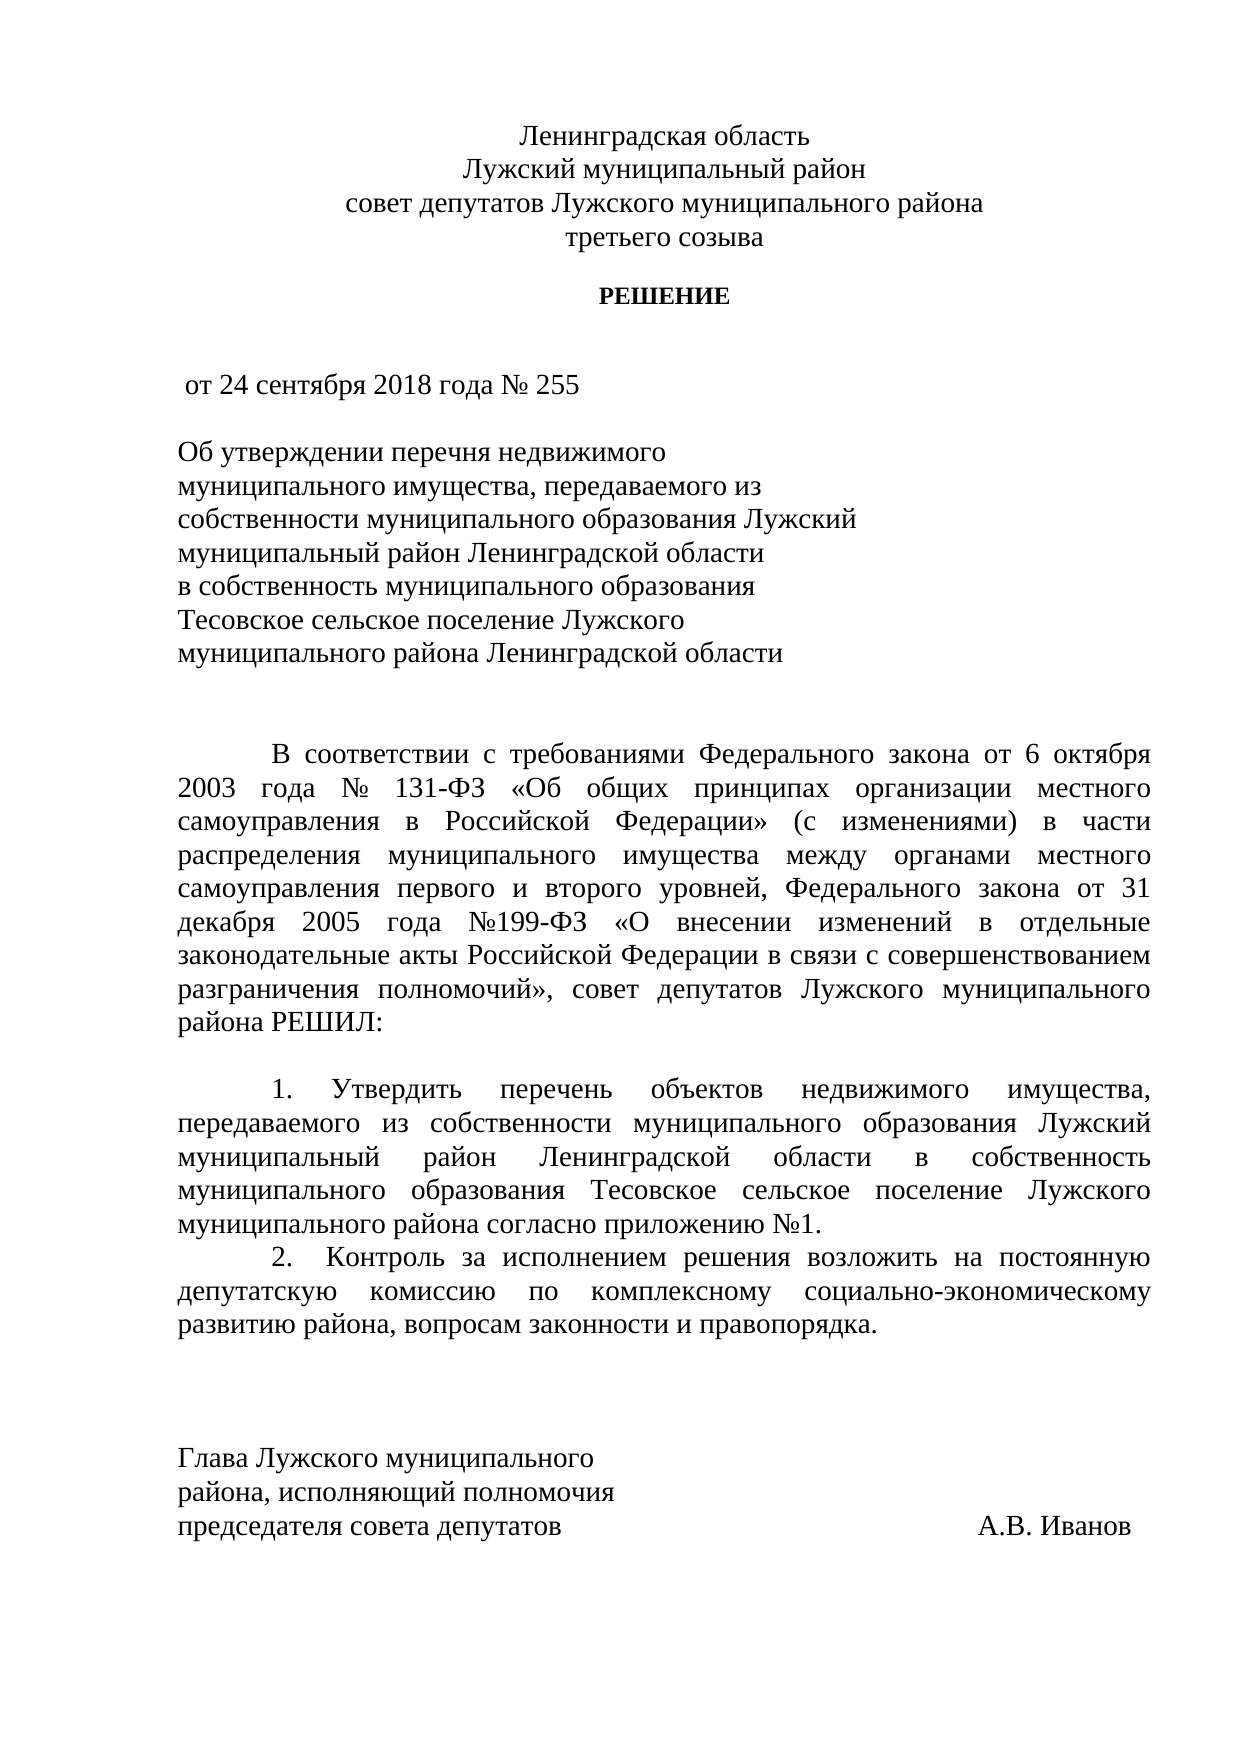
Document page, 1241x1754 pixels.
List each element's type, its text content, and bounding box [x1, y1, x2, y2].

text Тесовское сельское поселение Лужского [177, 602, 1152, 636]
text муниципальный район Ленинградской области [177, 535, 1152, 568]
text 2. Контроль за исполнением решения возложить на постоянную депутатскую комиссию по комплексному социально-экономическому развитию района, вопросам законности и правопорядка. [177, 1239, 1152, 1340]
text от 24 сентября 2018 года № 255 [177, 367, 1152, 401]
text муниципального имущества, передаваемого из [177, 468, 1152, 501]
text Лужский муниципальный район [177, 152, 1152, 185]
text в собственность муниципального образования [177, 568, 1152, 602]
text РЕШЕНИЕ [177, 281, 1152, 310]
text совет депутатов Лужского муниципального района [177, 185, 1152, 219]
text В соответствии с требованиями Федерального закона от 6 октября 2003 года № 131-ФЗ «Об общих принципах организации местного самоуправления в Российской Федерации» (с изменениями) в части распределения муниципального имущества между органами местного самоуправления первого и второго уровней, Федерального закона от 31 декабря 2005 года №199-ФЗ «О внесении изменений в отдельные законодательные акты Российской Федерации в связи с совершенствованием разграничения полномочий», совет депутатов Лужского муниципального района РЕШИЛ: [177, 736, 1152, 1038]
text 1. Утвердить перечень объектов недвижимого имущества, передаваемого из собственности муниципального образования Лужский муниципальный район Ленинградской области в собственность муниципального образования Тесовское сельское поселение Лужского муниципального района согласно приложению №1. [177, 1072, 1152, 1239]
text муниципального района Ленинградской области [177, 636, 1152, 669]
text района, исполняющий полномочия [177, 1474, 1152, 1508]
text председателя совета депутатов А.В. Иванов [177, 1508, 1152, 1541]
text Ленинградская область [177, 118, 1152, 152]
text третьего созыва [177, 219, 1152, 252]
text Глава Лужского муниципального [177, 1441, 1152, 1474]
text Об утверждении перечня недвижимого [177, 434, 1152, 468]
text собственности муниципального образования Лужский [177, 501, 1152, 535]
